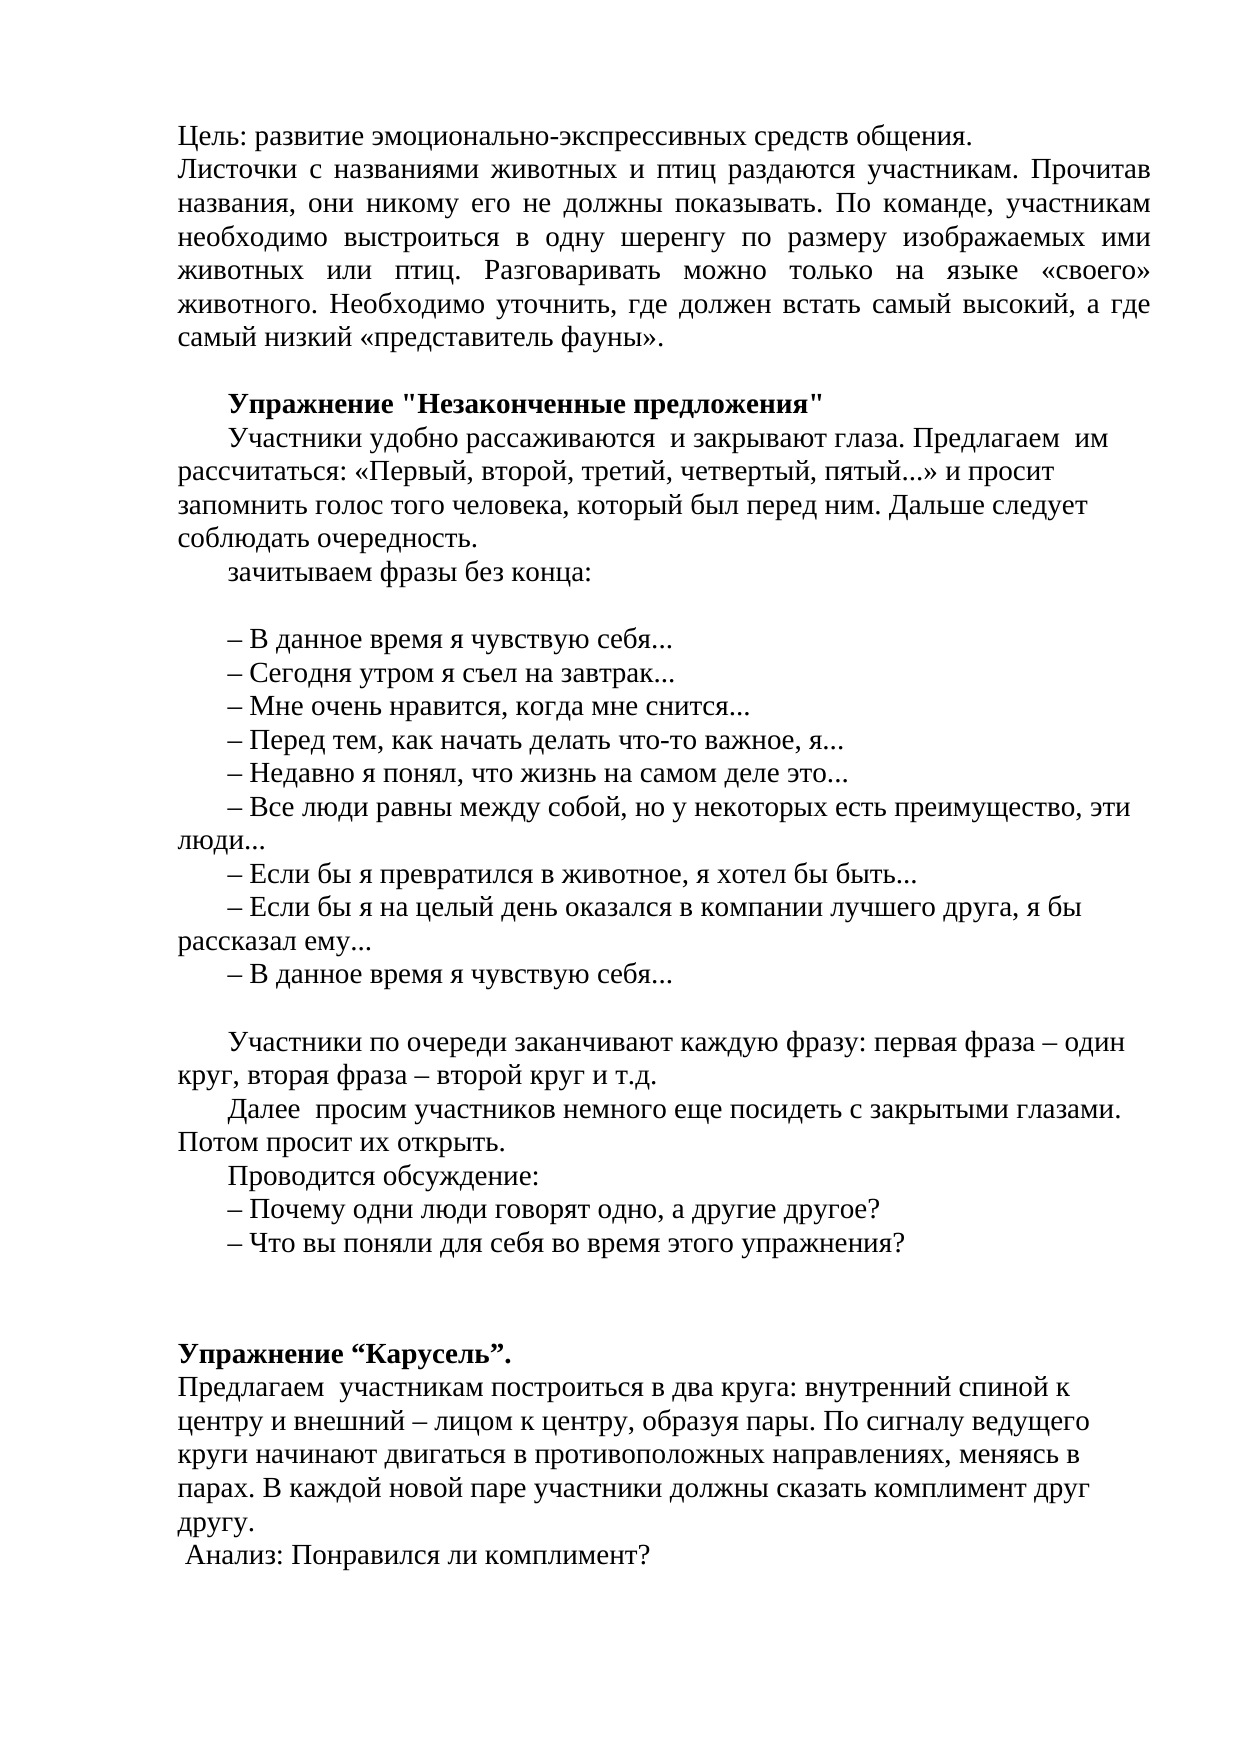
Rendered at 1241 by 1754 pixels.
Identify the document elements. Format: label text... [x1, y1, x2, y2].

text – Недавно я понял, что жизнь на самом деле это... [177, 755, 1152, 789]
text – Мне очень нравится, когда мне снится... [177, 688, 1152, 722]
text – В данное время я чувствую себя... [177, 957, 1152, 990]
text Участники удобно рассаживаются и закрывают глаза. Предлагаем им рассчитаться: «Первый, второй, третий, четвертый, пятый...» и просит запомнить голос того человека, который был перед ним. Дальше следует соблюдать очередность. [177, 420, 1152, 554]
text – Сегодня утром я съел на завтрак... [177, 655, 1152, 688]
text Цель: развитие эмоционально-экспрессивных средств общения. [177, 118, 1152, 152]
text – В данное время я чувствую себя... [177, 621, 1152, 655]
text зачитываем фразы без конца: [177, 554, 1152, 588]
text – Все люди равны между собой, но у некоторых есть преимущество, эти люди... [177, 789, 1152, 856]
text Проводится обсуждение: [177, 1158, 1152, 1191]
text Упражнение “Карусель”. [177, 1336, 1152, 1369]
text Упражнение "Незаконченные предложения" [177, 386, 1152, 420]
text – Перед тем, как начать делать что-то важное, я... [177, 722, 1152, 755]
text Анализ: Понравился ли комплимент? [177, 1537, 1152, 1571]
text – Почему одни люди говорят одно, а другие другое? [177, 1191, 1152, 1225]
text Участники по очереди заканчивают каждую фразу: первая фраза – один круг, вторая фраза – второй круг и т.д. [177, 1024, 1152, 1091]
text – Что вы поняли для себя во время этого упражнения? [177, 1225, 1152, 1258]
text – Если бы я превратился в животное, я хотел бы быть... [177, 856, 1152, 889]
text Предлагаем участникам построиться в два круга: внутренний спиной к центру и внешний – лицом к центру, образуя пары. По сигналу ведущего круги начинают двигаться в противоположных направлениях, меняясь в парах. В каждой новой паре участники должны сказать комплимент друг другу. [177, 1369, 1152, 1537]
text Далее просим участников немного еще посидеть с закрытыми глазами. Потом просит их открыть. [177, 1091, 1152, 1158]
text – Если бы я на целый день оказался в компании лучшего друга, я бы рассказал ему... [177, 889, 1152, 957]
text Листочки с названиями животных и птиц раздаются участникам. Прочитав названия, они никому его не должны показывать. По команде, участникам необходимо выстроиться в одну шеренгу по размеру изображаемых ими животных или птиц. Разговаривать можно только на языке «своего» животного. Необходимо уточнить, где должен встать самый высокий, а где самый низкий «представитель фауны». [177, 152, 1152, 353]
